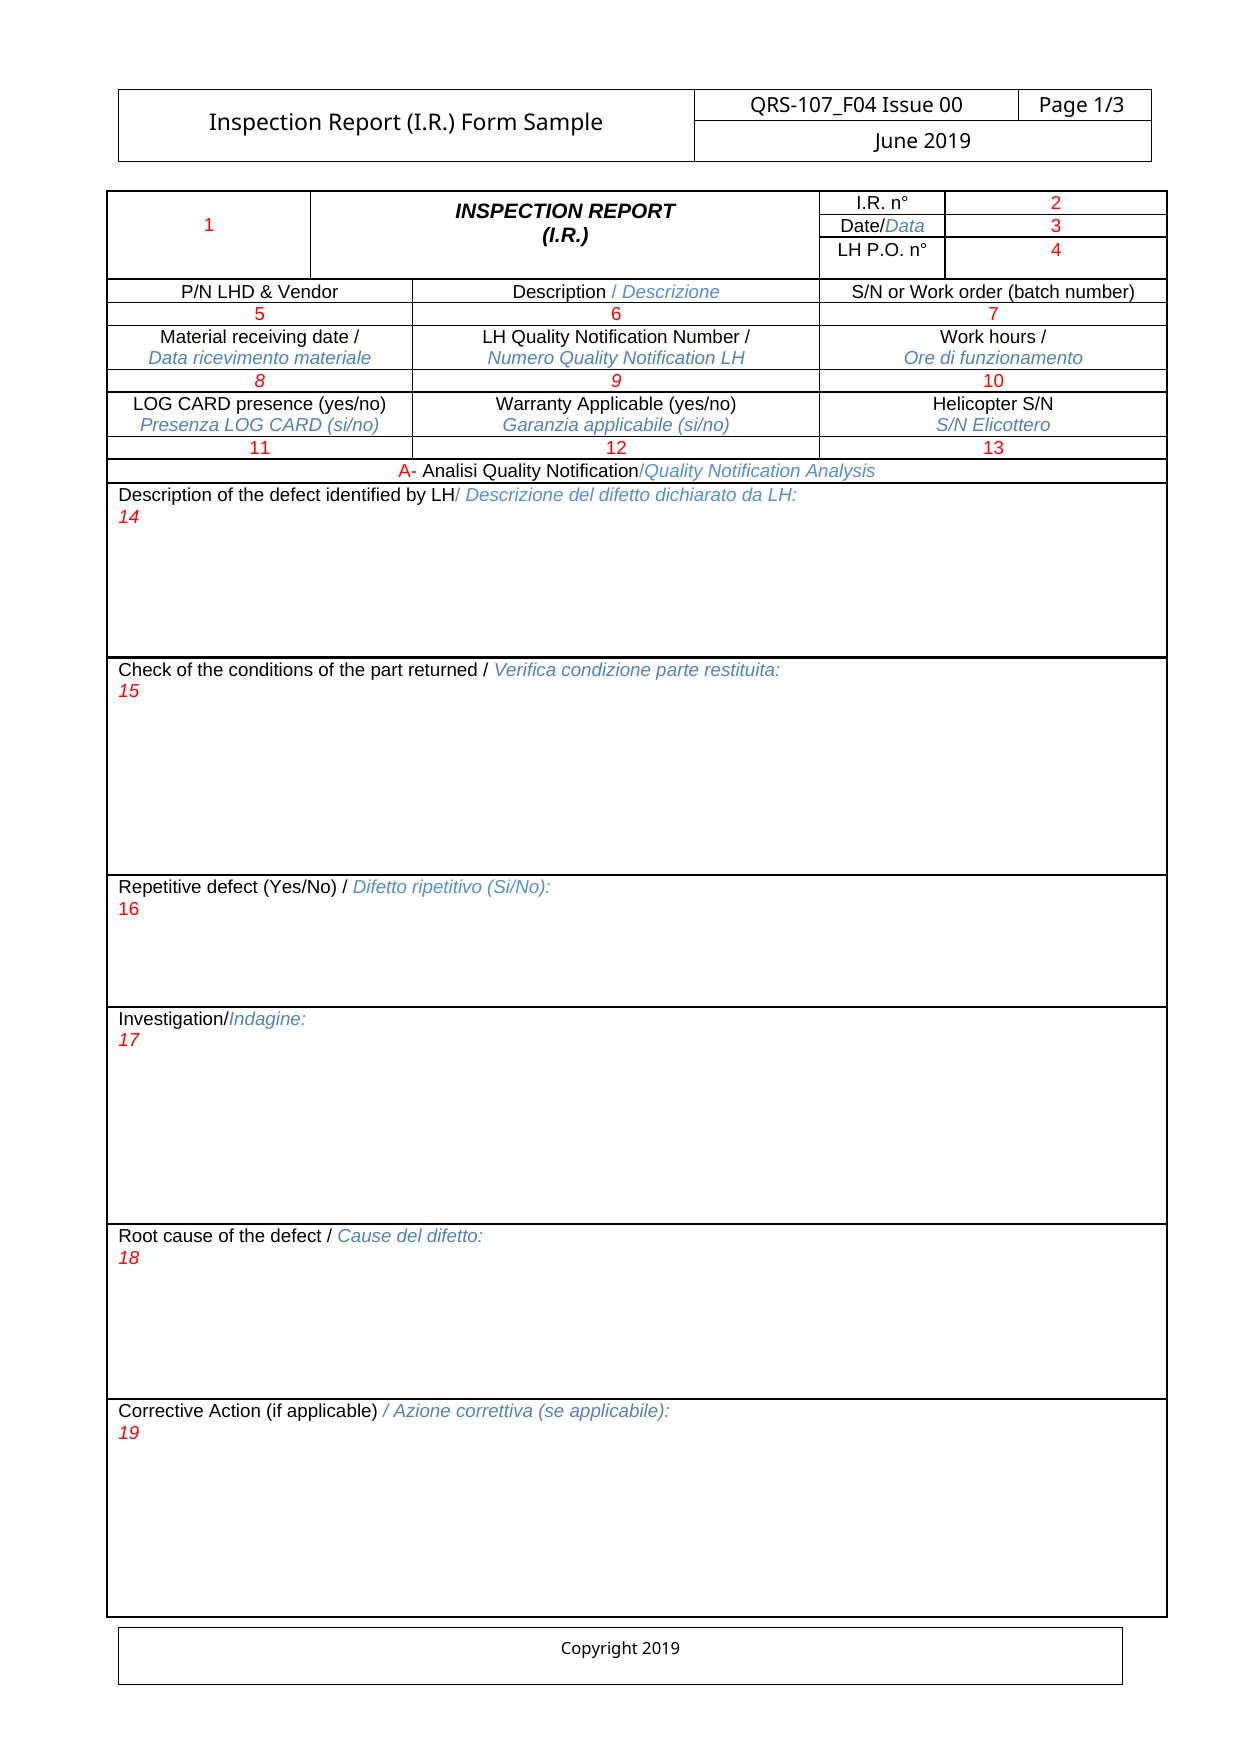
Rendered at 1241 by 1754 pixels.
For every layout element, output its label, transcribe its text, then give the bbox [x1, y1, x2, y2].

table_cell Helicopter S/N S/N Elicottero [820, 393, 1166, 436]
table_header 2 [946, 192, 1166, 214]
table_cell 7 [820, 303, 1166, 324]
table_cell 9 [413, 370, 819, 391]
table_cell 4 [946, 238, 1166, 278]
table_cell Date/Data [820, 215, 944, 236]
table_cell Check of the conditions of the part returned / Verifica condizione parte restituita: 15 [108, 659, 1166, 874]
table_cell A- Analisi Quality Notification/Quality Notification Analysis [108, 460, 1166, 482]
table_cell 10 [820, 370, 1166, 391]
table_cell 3 [946, 215, 1166, 236]
table_cell Description / Descrizione [413, 280, 819, 302]
table_cell Warranty Applicable (yes/no) Garanzia applicabile (si/no) [413, 393, 819, 436]
table_cell Investigation/Indagine: 17 [108, 1008, 1166, 1223]
table_cell 8 [108, 370, 412, 391]
table_cell 11 [108, 437, 412, 458]
table_cell S/N or Work order (batch number) [820, 280, 1166, 302]
table_cell LH P.O. n° [820, 238, 944, 278]
table_header 1 [108, 192, 310, 278]
table_cell P/N LHD & Vendor [108, 280, 412, 302]
table_cell Material receiving date / Data ricevimento materiale [108, 326, 412, 369]
table_cell Description of the defect identified by LH/ Descrizione del difetto dichiarato da LH: 14 [108, 484, 1166, 656]
table_cell 12 [413, 437, 819, 458]
table_header I.R. n° [820, 192, 944, 214]
table_cell LOG CARD presence (yes/no) Presenza LOG CARD (si/no) [108, 393, 412, 436]
table_cell Root cause of the defect / Cause del difetto: 18 [108, 1225, 1166, 1398]
table_cell LH Quality Notification Number / Numero Quality Notification LH [413, 326, 819, 369]
table_header INSPECTION REPORT (I.R.) [311, 192, 819, 278]
table_cell 6 [413, 303, 819, 324]
table_cell Repetitive defect (Yes/No) / Difetto ripetitivo (Si/No): 16 [108, 876, 1166, 1006]
table_cell Corrective Action (if applicable) / Azione correttiva (se applicabile): 19 [108, 1400, 1166, 1616]
table_cell 5 [108, 303, 412, 324]
table_cell Work hours / Ore di funzionamento [820, 326, 1166, 369]
table_cell 13 [820, 437, 1166, 458]
